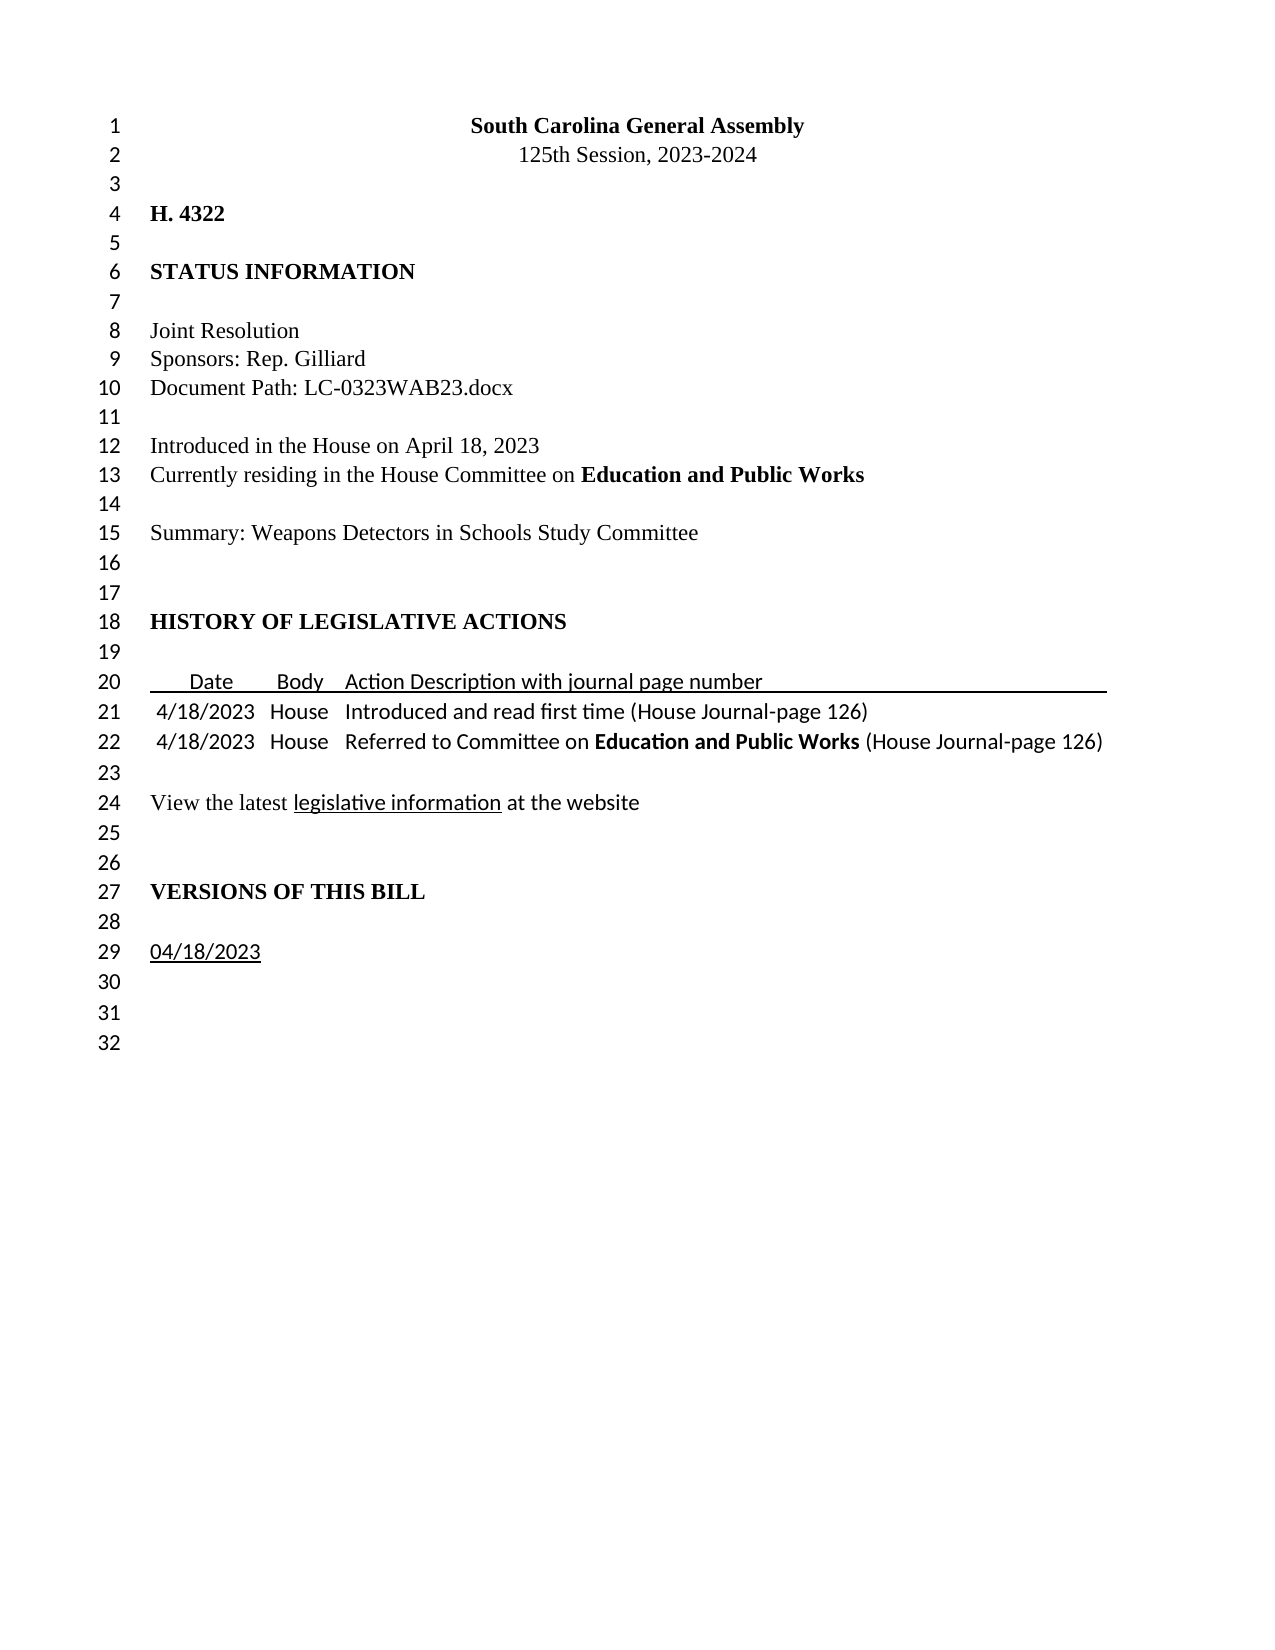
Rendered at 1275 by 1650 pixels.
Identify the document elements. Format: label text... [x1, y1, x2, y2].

text 4/18/2023 House Referred to Committee on Education and Public Works (House Journal-page 126) [150, 727, 1125, 755]
text 4/18/2023 House Introduced and read first time (House Journal-page 126) [150, 697, 1125, 725]
text Summary: Weapons Detectors in Schools Study Committee [150, 519, 1125, 546]
text Date Body Action Description with journal page number [150, 667, 1125, 695]
text View the latest legislative information at the website [150, 788, 1125, 816]
text 04/18/2023 [150, 937, 1125, 965]
text Document Path: LC-0323WAB23.docx [150, 374, 1125, 400]
text STATUS INFORMATION [150, 258, 1125, 284]
text 125th Session, 2023-2024 [150, 141, 1125, 167]
text Sponsors: Rep. Gilliard [150, 345, 1125, 372]
text H. 4322 [150, 199, 1125, 226]
text HISTORY OF LEGISLATIVE ACTIONS [150, 608, 1125, 635]
text Joint Resolution [150, 317, 1125, 343]
text VERSIONS OF THIS BILL [150, 878, 1125, 905]
text Introduced in the House on April 18, 2023 [150, 432, 1125, 459]
text Currently residing in the House Committee on Education and Public Works [150, 461, 1125, 487]
text South Carolina General Assembly [150, 112, 1125, 139]
